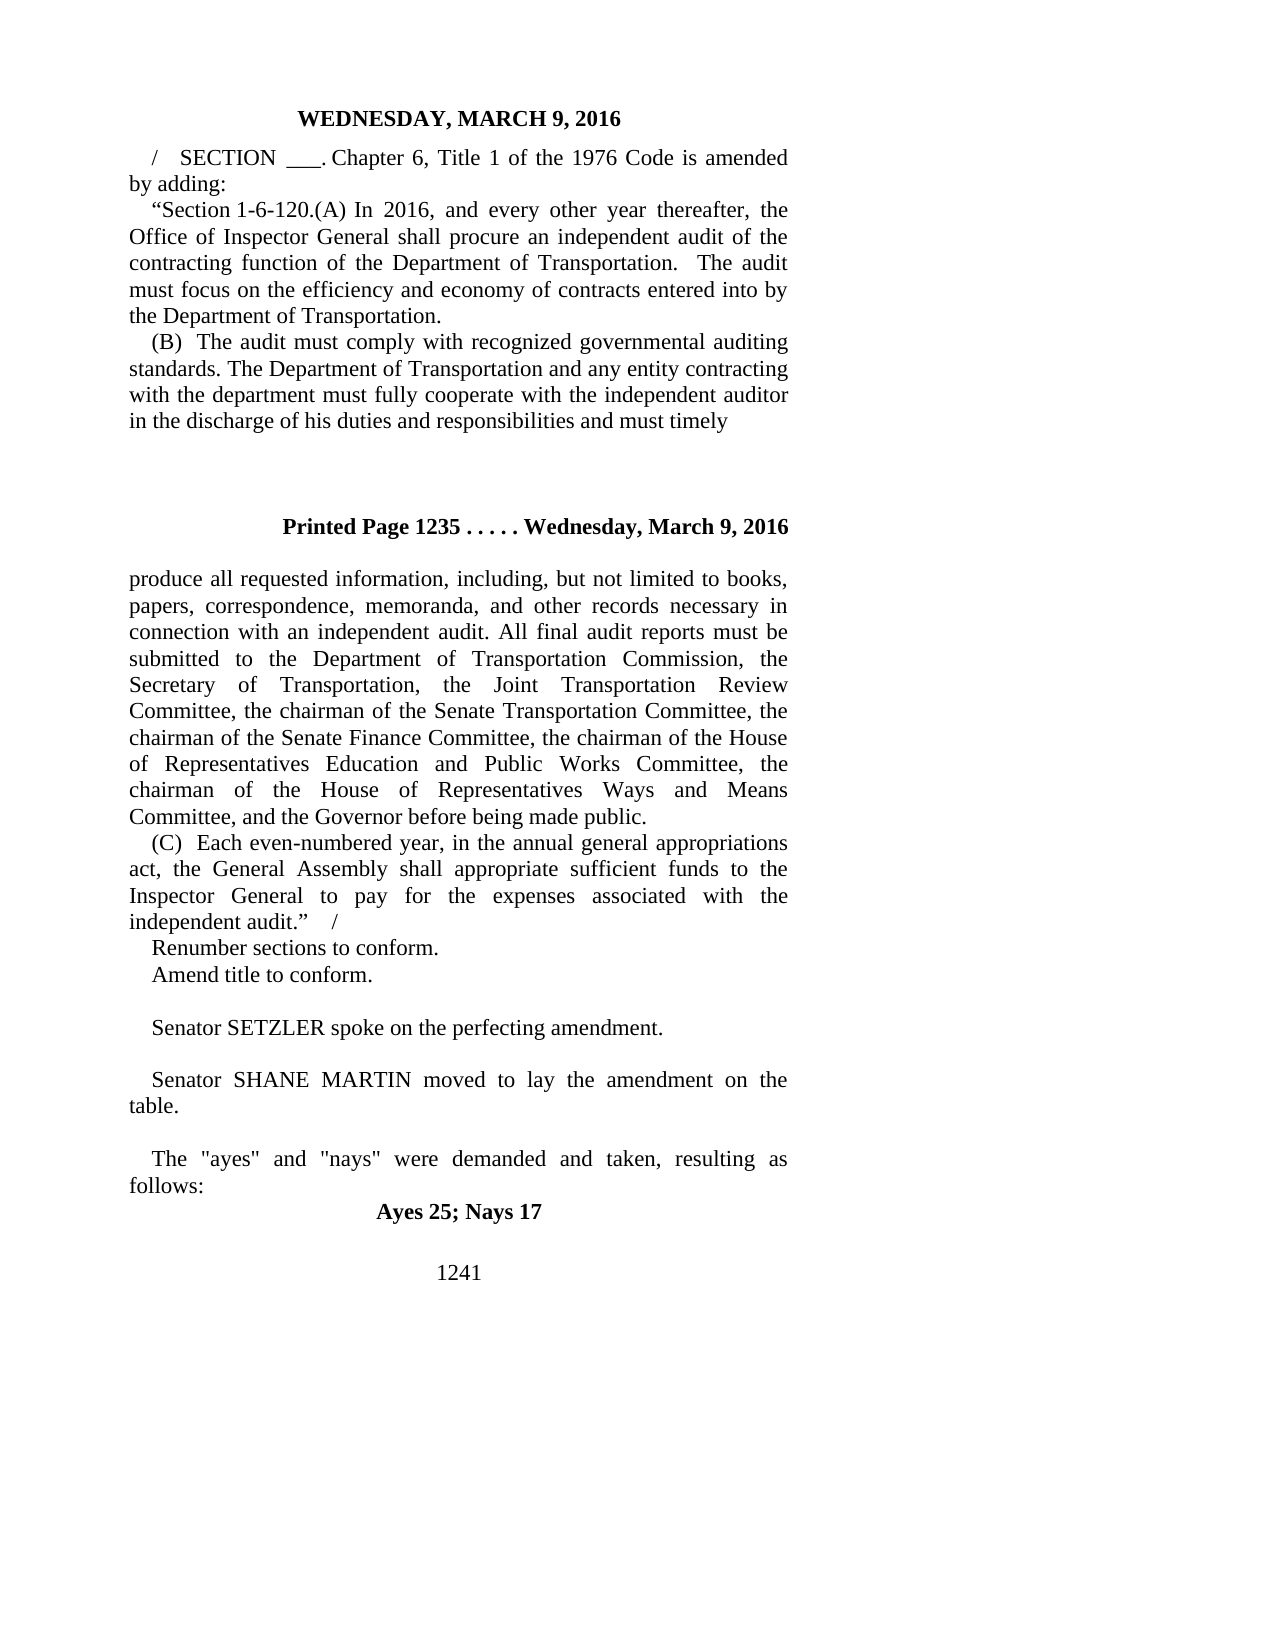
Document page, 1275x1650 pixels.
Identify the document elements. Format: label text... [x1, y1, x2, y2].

text Printed Page 1235 . . . . . Wednesday, March 9, 2016 [129, 513, 789, 539]
text Renumber sections to conform. [129, 934, 789, 961]
text produce all requested information, including, but not limited to books, papers, correspondence, memoranda, and other records necessary in connection with an independent audit. All final audit reports must be submitted to the Department of Transportation Commission, the Secretary of Transportation, the Joint Transportation Review Committee, the chairman of the Senate Transportation Committee, the chairman of the Senate Finance Committee, the chairman of the House of Representatives Education and Public Works Committee, the chairman of the House of Representatives Ways and Means Committee, and the Governor before being made public. [129, 566, 789, 829]
text Ayes 25; Nays 17 [129, 1198, 789, 1224]
text (C) Each even-numbered year, in the annual general appropriations act, the General Assembly shall appropriate sufficient funds to the Inspector General to pay for the expenses associated with the independent audit.” / [129, 829, 789, 934]
text Senator SHANE MARTIN moved to lay the amendment on the table. [129, 1066, 789, 1119]
text The "ayes" and "nays" were demanded and taken, resulting as follows: [129, 1145, 789, 1198]
text (B) The audit must comply with recognized governmental auditing standards. The Department of Transportation and any entity contracting with the department must fully cooperate with the independent auditor in the discharge of his duties and responsibilities and must timely [129, 328, 789, 434]
text Amend title to conform. [129, 961, 789, 987]
text Senator SETZLER spoke on the perfecting amendment. [129, 1013, 789, 1040]
text / SECTION ___. Chapter 6, Title 1 of the 1976 Code is amended by adding: [129, 144, 789, 197]
text “Section 1-6-120.(A) In 2016, and every other year thereafter, the Office of Inspector General shall procure an independent audit of the contracting function of the Department of Transportation. The audit must focus on the efficiency and economy of contracts entered into by the Department of Transportation. [129, 197, 789, 328]
